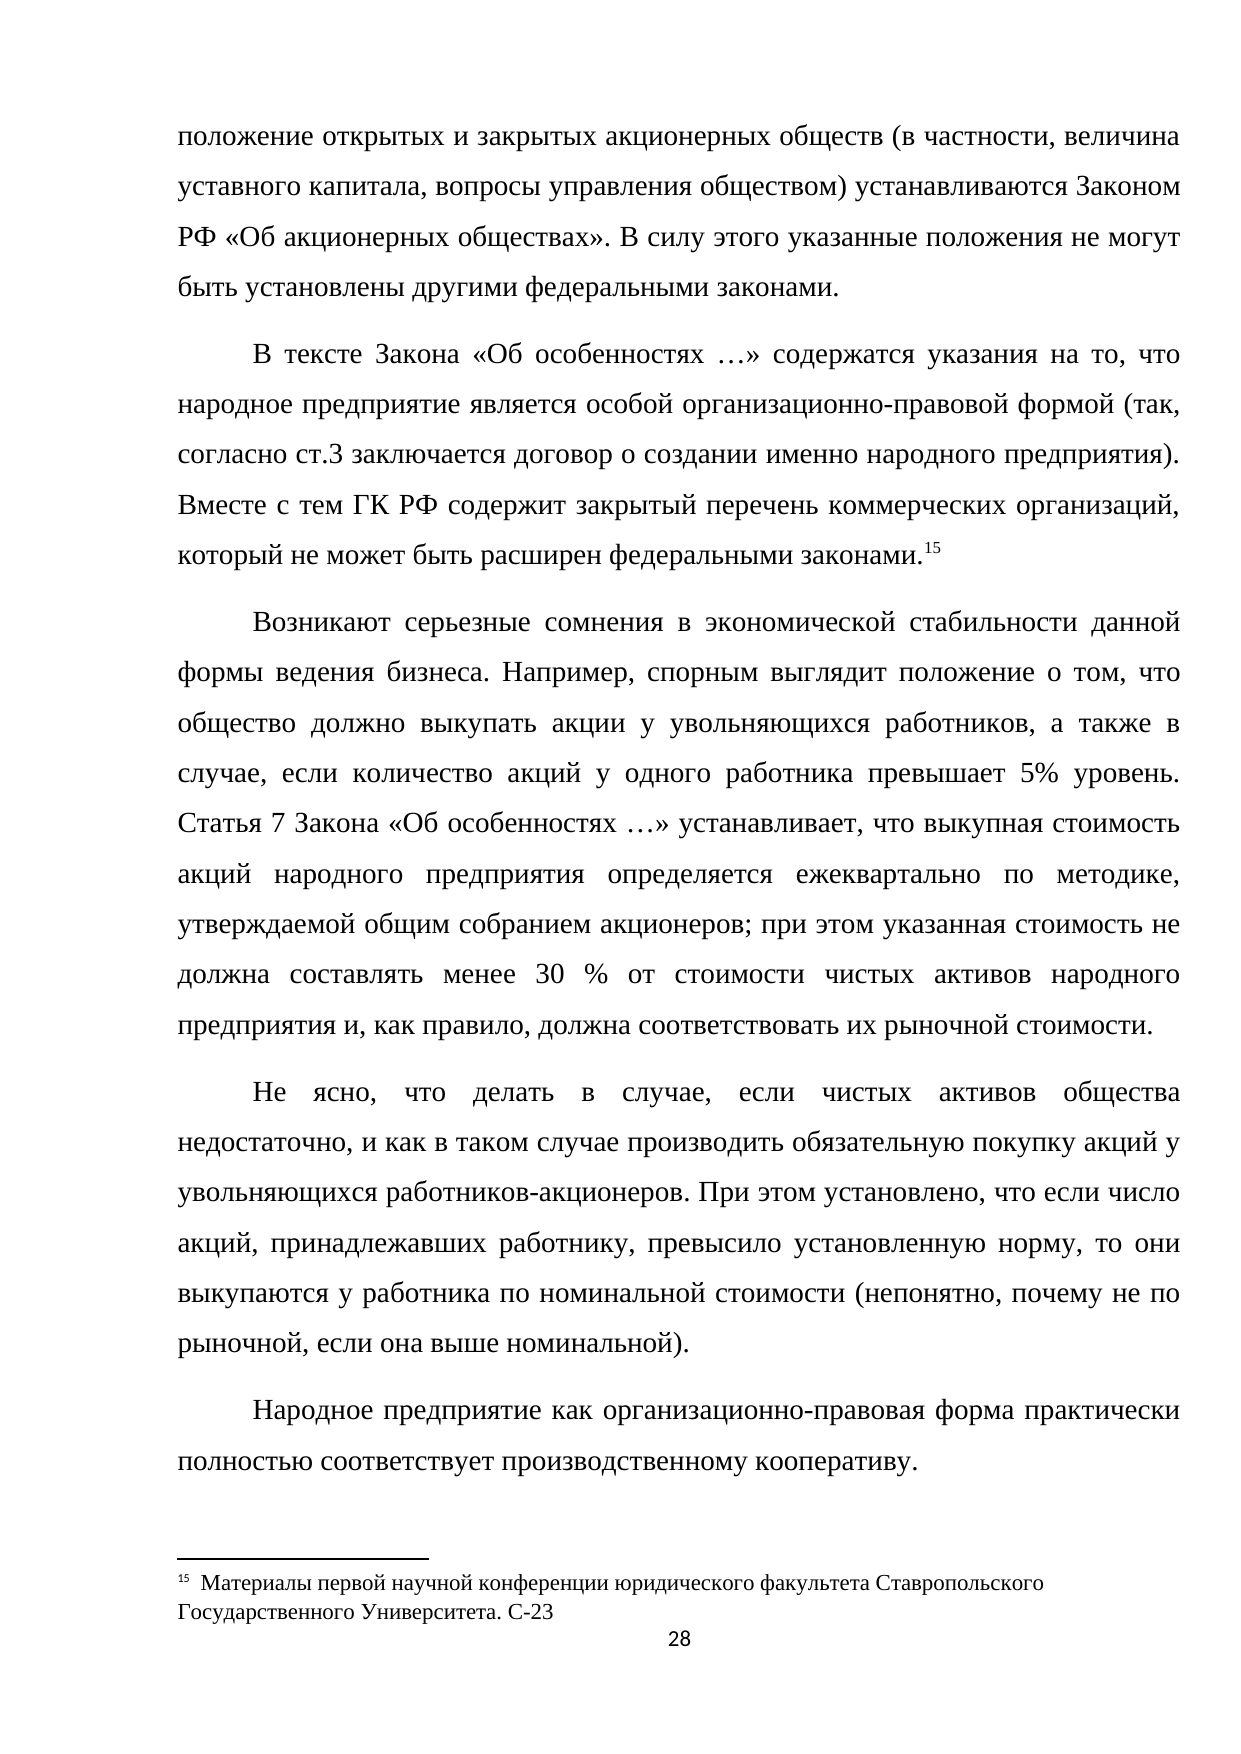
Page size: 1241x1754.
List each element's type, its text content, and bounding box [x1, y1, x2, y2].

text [177, 118, 1181, 303]
text Народное предприятие как организационно-правовая форма практически полностью соответствует производственному кооперативу. [177, 1392, 1181, 1476]
text Возникают серьезные сомнения в экономической стабильности данной формы ведения бизнеса. Например, спорным выглядит положение о том, что общество должно выкупать акции у увольняющихся работников, а также в случае, если количество акций у одного работника превышает 5% уровень. Статья 7 Закона «Об особенностях …» устанавливает, что выкупная стоимость акций народного предприятия определяется ежеквартально по методике, утверждаемой общим собранием акционеров; при этом указанная стоимость не должна составлять менее 30 % от стоимости чистых активов народного предприятия и, как правило, должна соответствовать их рыночной стоимости. [177, 604, 1181, 1040]
text В тексте Закона «Об особенностях …» содержатся указания на то, что народное предприятие является особой организационно-правовой формой (так, согласно ст.3 заключается договор о создании именно народного предприятия). Вместе с тем ГК РФ содержит закрытый перечень коммерческих организаций, который не может быть расширен федеральными законами. [177, 336, 1181, 571]
text Не ясно, что делать в случае, если чистых активов общества недостаточно, и как в таком случае производить обязательную покупку акций у увольняющихся работников-акционеров. При этом установлено, что если число акций, принадлежавших работнику, превысило установленную норму, то они выкупаются у работника по номинальной стоимости (непонятно, почему не по рыночной, если она выше номинальной). [177, 1074, 1181, 1359]
